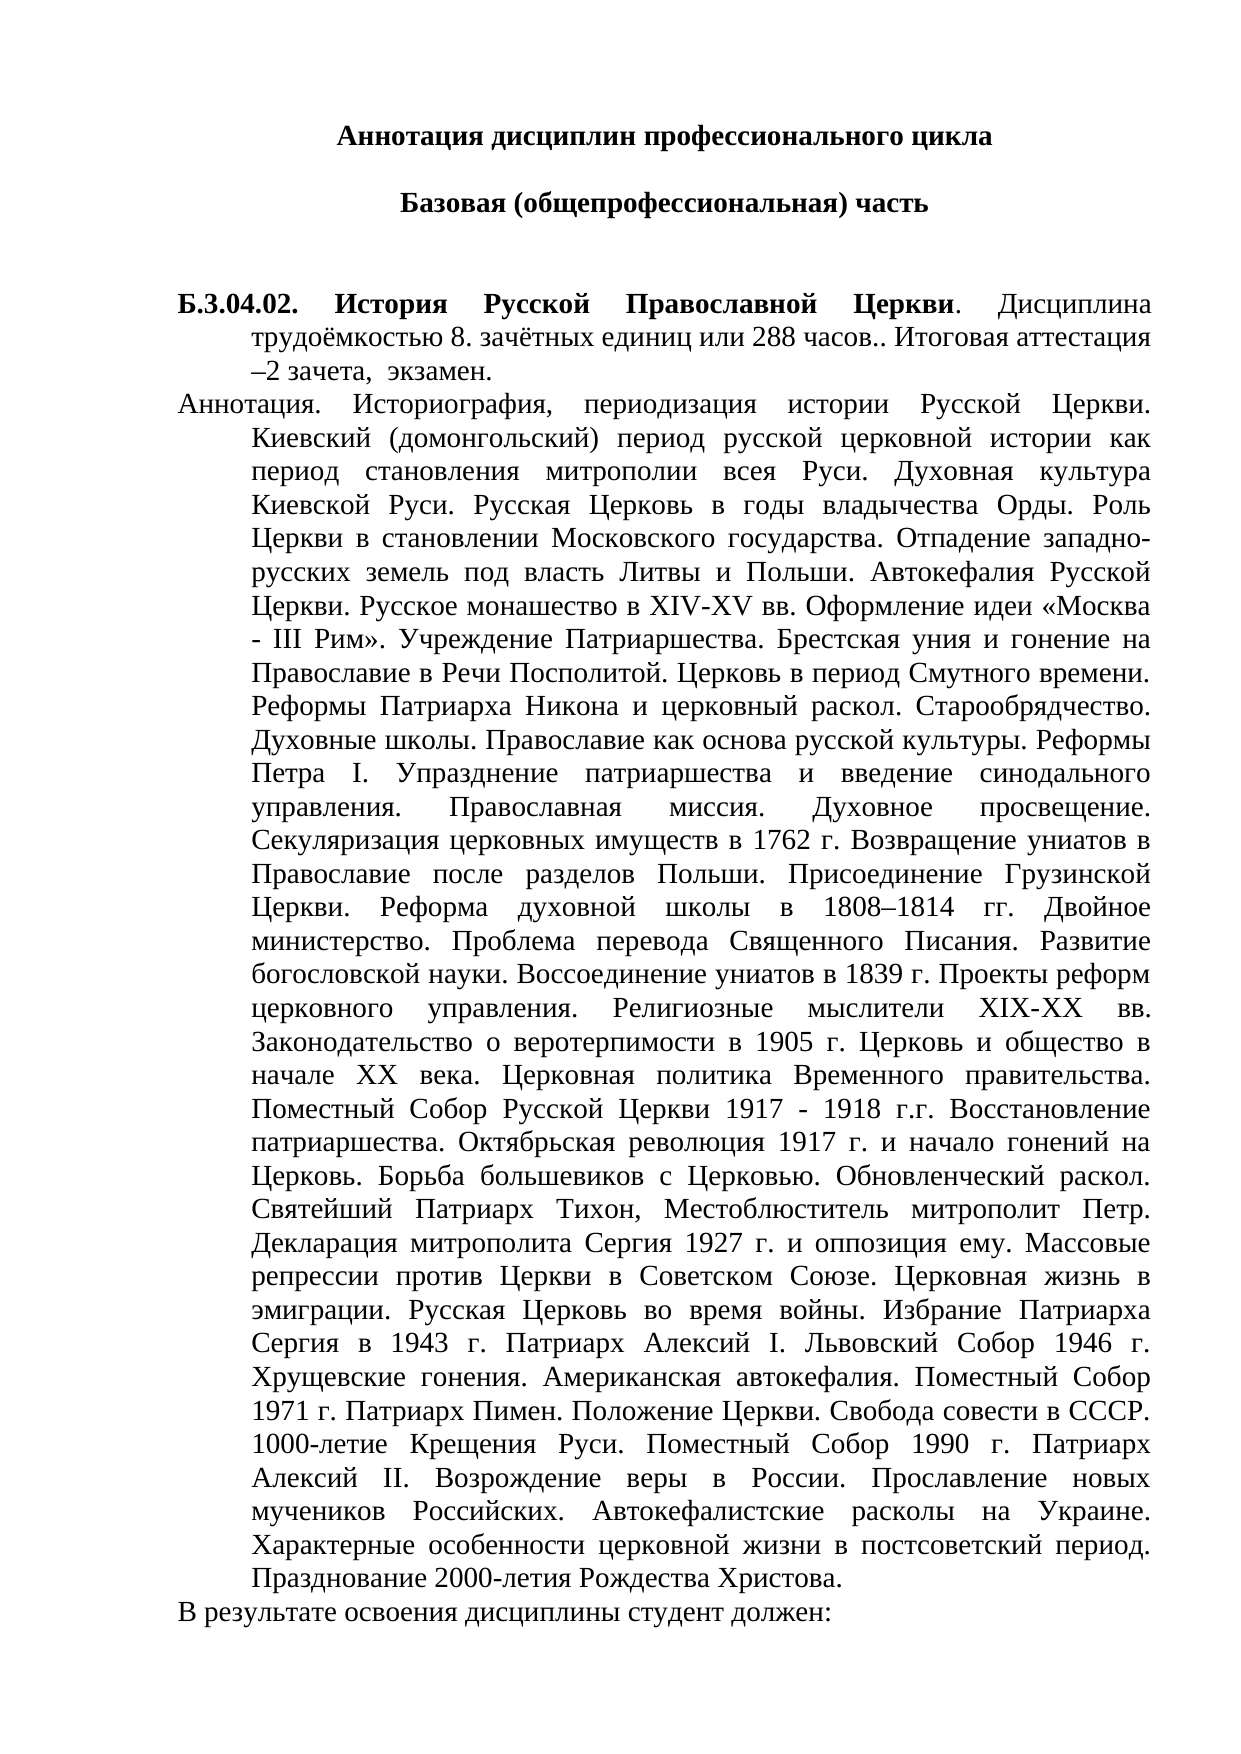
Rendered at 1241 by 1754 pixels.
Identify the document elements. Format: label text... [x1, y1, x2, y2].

text Б.3.04.02. История Русской Православной Церкви. Дисциплина трудоёмкостью 8. зачётных единиц или 288 часов.. Итоговая аттестация –2 зачета, экзамен. [177, 286, 1152, 386]
text Аннотация дисциплин профессионального цикла [177, 118, 1152, 152]
text Базовая (общепрофессиональная) часть [177, 185, 1152, 219]
text Аннотация. Историография, периодизация истории Русской Церкви. Киевский (домонгольский) период русской церковной истории как период становления митрополии всея Руси. Духовная культура Киевской Руси. Русская Церковь в годы владычества Орды. Роль Церкви в становлении Московского государства. Отпадение западно-русских земель под власть Литвы и Польши. Автокефалия Русской Церкви. Русское монашество в XIV-XV вв. Оформление идеи «Москва - III Рим». Учреждение Патриаршества. Брестская уния и гонение на Православие в Речи Посполитой. Церковь в период Смутного времени. Реформы Патриарха Никона и церковный раскол. Старообрядчество. Духовные школы. Православие как основа русской культуры. Реформы Петра I. Упразднение патриаршества и введение синодального управления. Православная миссия. Духовное просвещение. Секуляризация церковных имуществ в 1762 г. Возвращение униатов в Православие после разделов Польши. Присоединение Грузинской Церкви. Реформа духовной школы в 1808–1814 гг. Двойное министерство. Проблема перевода Священного Писания. Развитие богословской науки. Воссоединение униатов в 1839 г. Проекты реформ церковного управления. Религиозные мыслители XIX-XX вв. Законодательство о веротерпимости в 1905 г. Церковь и общество в начале XX века. Церковная политика Временного правительства. Поместный Собор Русской Церкви 1917 - 1918 г.г. Восстановление патриаршества. Октябрьская революция 1917 г. и начало гонений на Церковь. Борьба большевиков с Церковью. Обновленческий раскол. Святейший Патриарх Тихон, Местоблюститель митрополит Петр. Декларация митрополита Сергия 1927 г. и оппозиция ему. Массовые репрессии против Церкви в Советском Союзе. Церковная жизнь в эмиграции. Русская Церковь во время войны. Избрание Патриарха Сергия в 1943 г. Патриарх Алексий I. Львовский Собор 1946 г. Хрущевские гонения. Американская автокефалия. Поместный Собор 1971 г. Патриарх Пимен. Положение Церкви. Свобода совести в СССР. 1000-летие Крещения Руси. Поместный Собор 1990 г. Патриарх Алексий II. Возрождение веры в России. Прославление новых мучеников Российских. Автокефалистские расколы на Украине. Характерные особенности церковной жизни в постсоветский период. Празднование 2000-летия Рождества Христова. [177, 386, 1152, 1594]
text В результате освоения дисциплины студент должен: [177, 1594, 1152, 1627]
